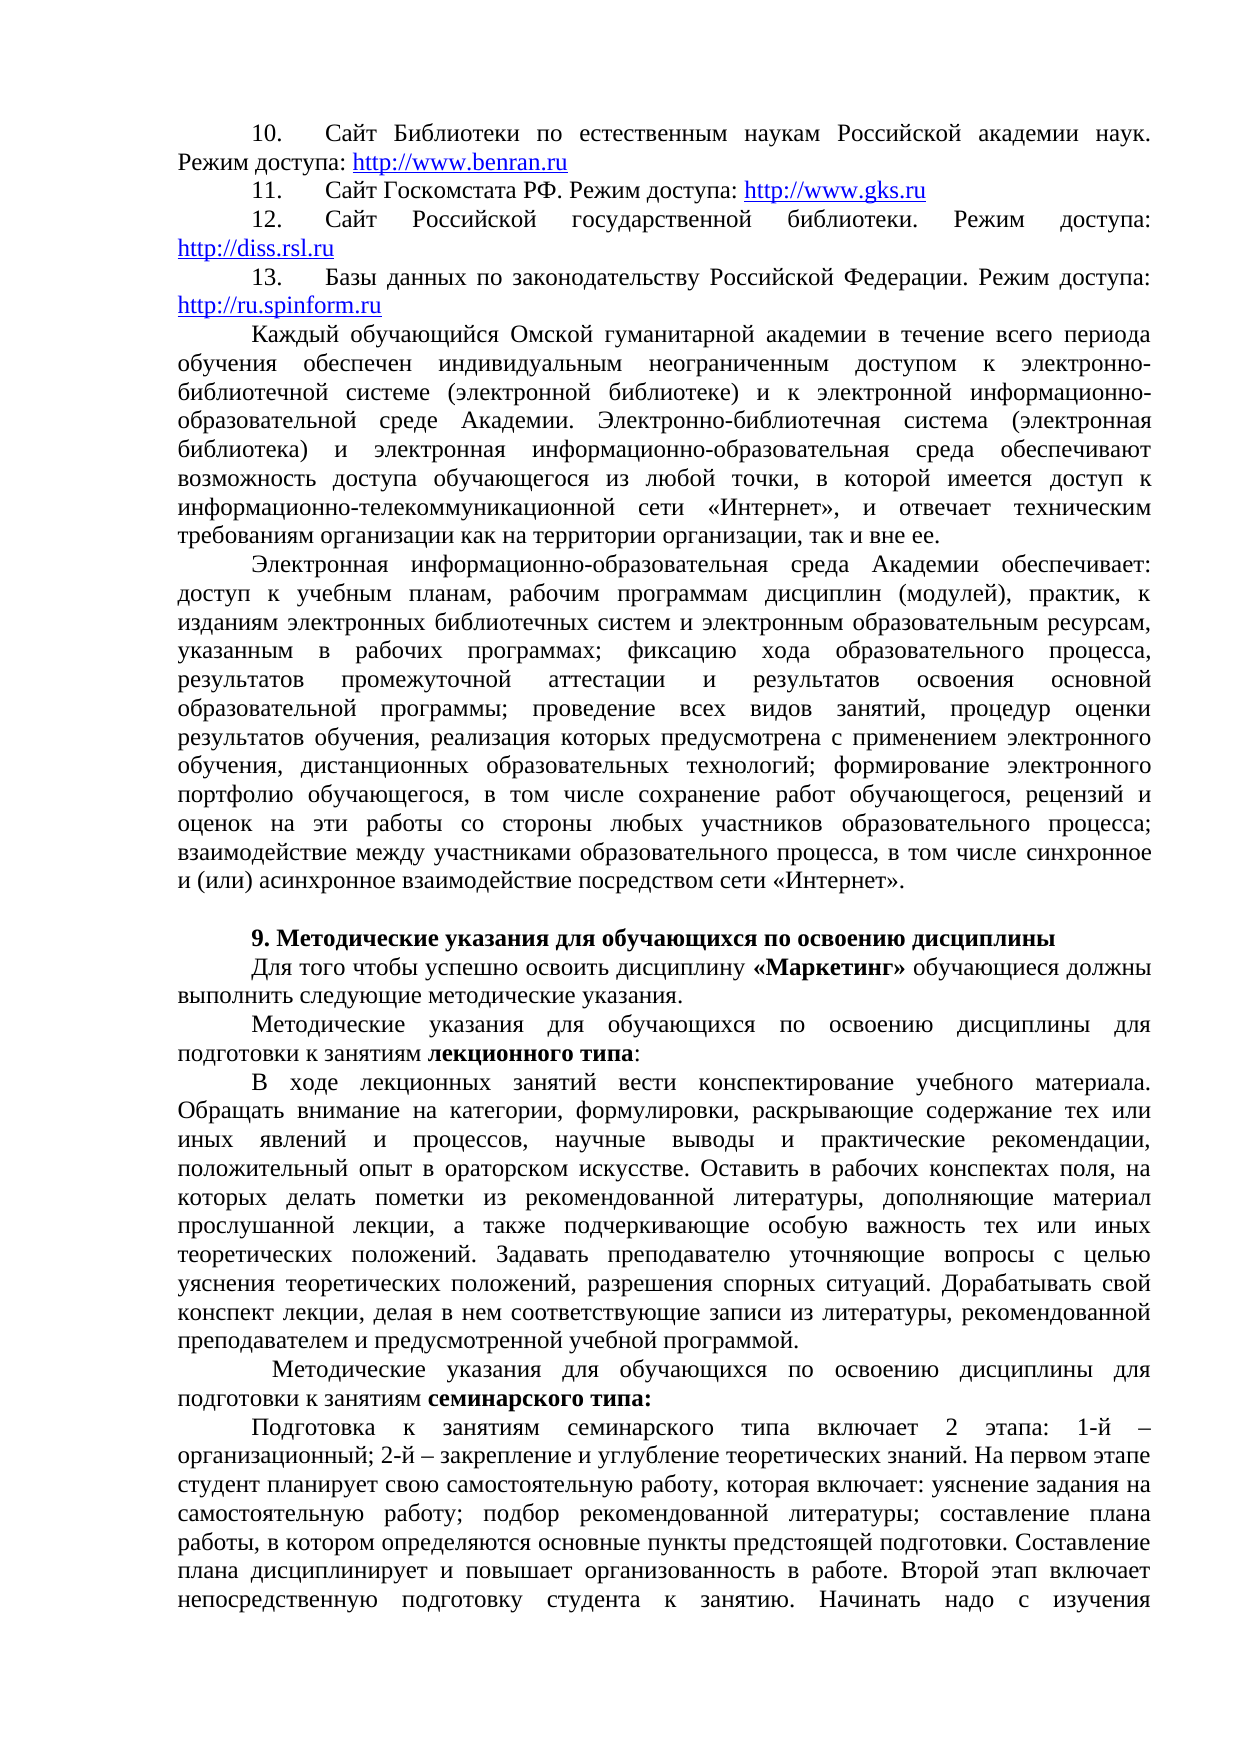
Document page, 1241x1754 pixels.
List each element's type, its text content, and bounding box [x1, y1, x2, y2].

text Каждый обучающийся Омской гуманитарной академии в течение всего периода обучения обеспечен индивидуальным неограниченным доступом к электронно-библиотечной системе (электронной библиотеке) и к электронной информационно-образовательной среде Академии. Электронно-библиотечная система (электронная библиотека) и электронная информационно-образовательная среда обеспечивают возможность доступа обучающегося из любой точки, в которой имеется доступ к информационно-телекоммуникационной сети «Интернет», и отвечает техническим требованиям организации как на территории организации, так и вне ее. [177, 319, 1152, 549]
text В ходе лекционных занятий вести конспектирование учебного материала. Обращать внимание на категории, формулировки, раскрывающие содержание тех или иных явлений и процессов, научные выводы и практические рекомендации, положительный опыт в ораторском искусстве. Оставить в рабочих конспектах поля, на которых делать пометки из рекомендованной литературы, дополняющие материал прослушанной лекции, а также подчеркивающие особую важность тех или иных теоретических положений. Задавать преподавателю уточняющие вопросы с целью уяснения теоретических положений, разрешения спорных ситуаций. Дорабатывать свой конспект лекции, делая в нем соответствующие записи из литературы, рекомендованной преподавателем и предусмотренной учебной программой. [177, 1067, 1152, 1354]
list Сайт Библиотеки по естественным наукам Российской академии наук. Режим доступа: http://www.benran.ru [177, 118, 1152, 176]
list Сайт Госкомстата РФ. Режим доступа: http://www.gks.ru [177, 176, 1152, 204]
text Методические указания для обучающихся по освоению дисциплины для подготовки к занятиям семинарского типа: [177, 1354, 1152, 1412]
text Электронная информационно-образовательная среда Академии обеспечивает: доступ к учебным планам, рабочим программам дисциплин (модулей), практик, к изданиям электронных библиотечных систем и электронным образовательным ресурсам, указанным в рабочих программах; фиксацию хода образовательного процесса, результатов промежуточной аттестации и результатов освоения основной образовательной программы; проведение всех видов занятий, процедур оценки результатов обучения, реализация которых предусмотрена с применением электронного обучения, дистанционных образовательных технологий; формирование электронного портфолио обучающегося, в том числе сохранение работ обучающегося, рецензий и оценок на эти работы со стороны любых участников образовательного процесса; взаимодействие между участниками образовательного процесса, в том числе синхронное и (или) асинхронное взаимодействие посредством сети «Интернет». [177, 549, 1152, 894]
list Базы данных по законодательству Российской Федерации. Режим доступа: http://ru.spinform.ru [177, 262, 1152, 319]
text Методические указания для обучающихся по освоению дисциплины для подготовки к занятиям лекционного типа: [177, 1009, 1152, 1067]
list Сайт Российской государственной библиотеки. Режим доступа: http://diss.rsl.ru [177, 204, 1152, 262]
text 9. Методические указания для обучающихся по освоению дисциплины [177, 923, 1152, 952]
text Для того чтобы успешно освоить дисциплину «Маркетинг» обучающиеся должны выполнить следующие методические указания. [177, 952, 1152, 1009]
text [177, 1412, 1152, 1613]
